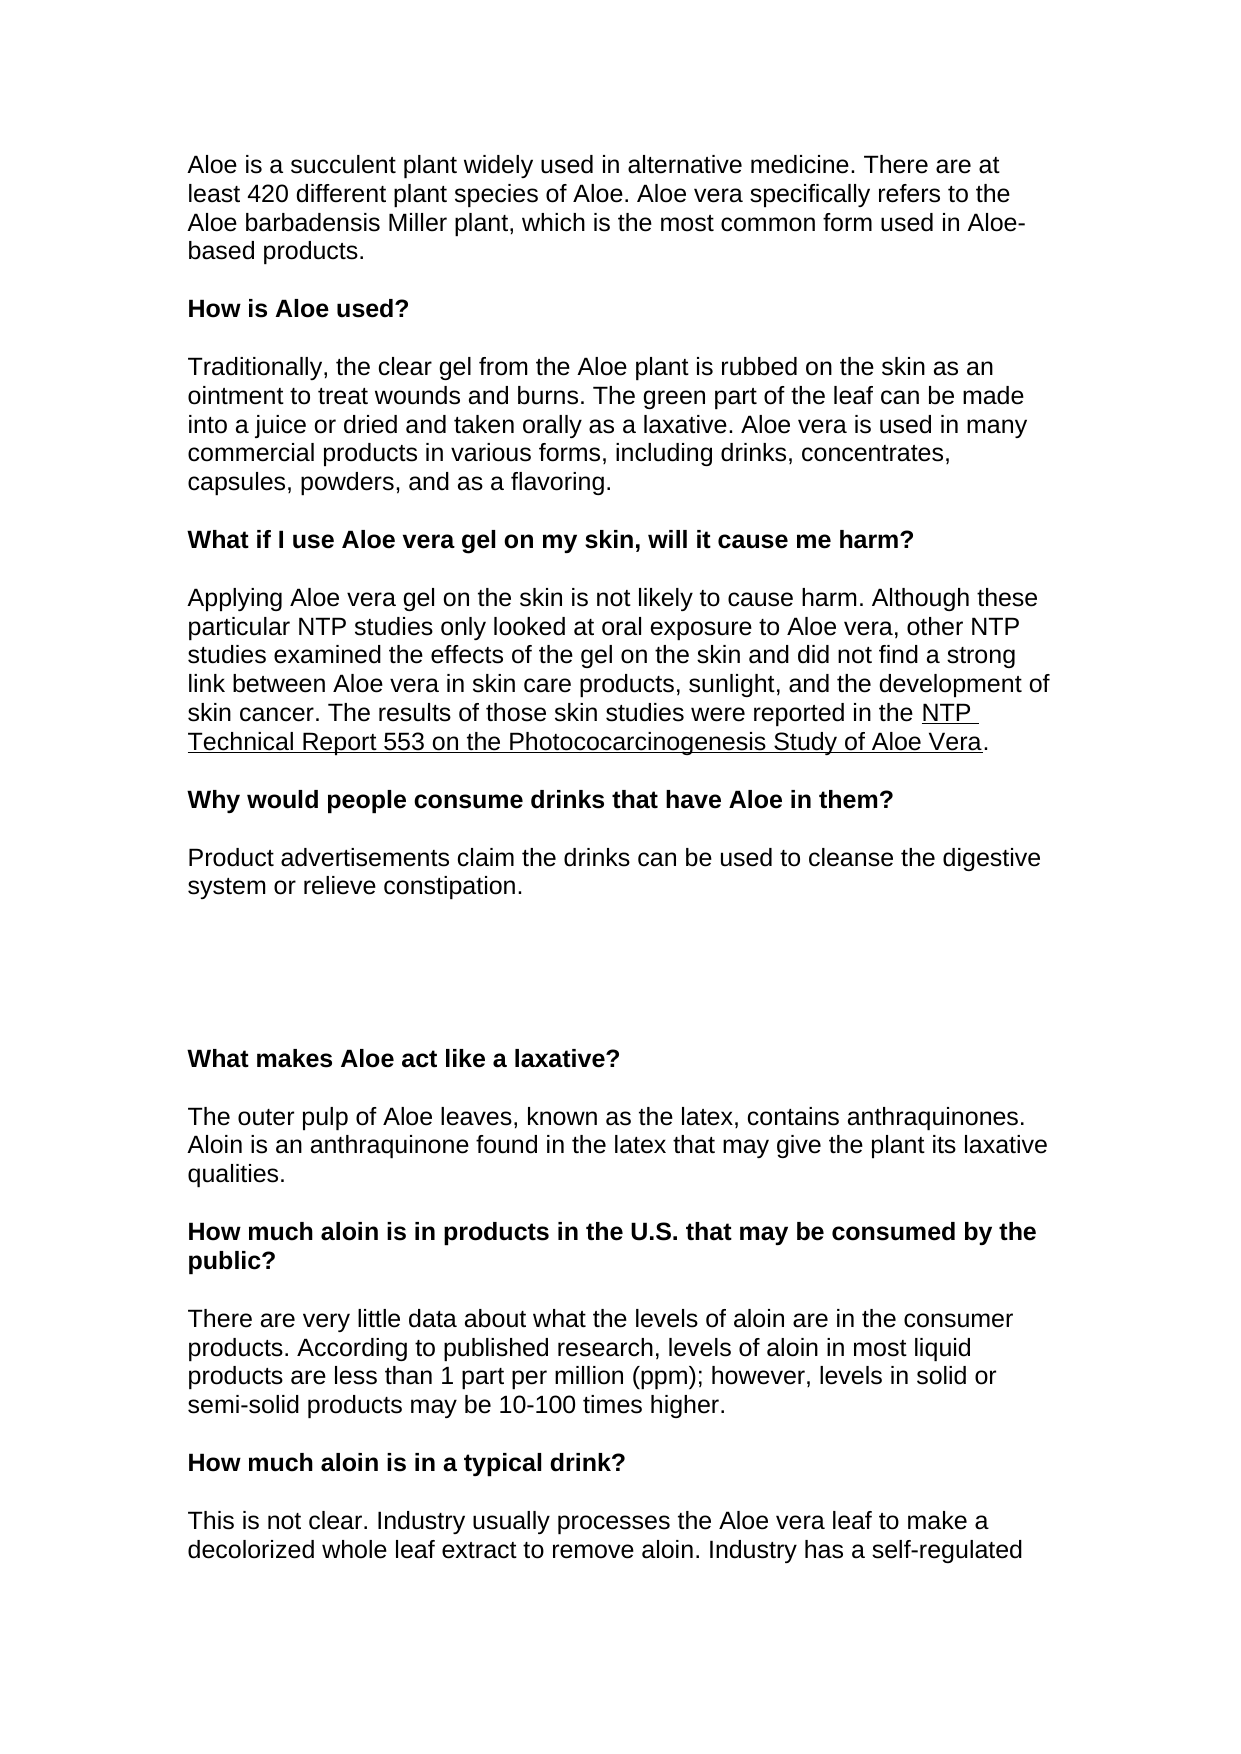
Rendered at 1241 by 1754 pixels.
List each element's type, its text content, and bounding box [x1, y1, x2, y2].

text Aloe is a succulent plant widely used in alternative medicine. There are at least 420 different plant species of Aloe. Aloe vera specifically refers to the Aloe barbadensis Miller plant, which is the most common form used in Aloe-based products. [187, 150, 1053, 265]
text Product advertisements claim the drinks can be used to cleanse the digestive system or relieve constipation. [187, 842, 1053, 900]
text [187, 1506, 1053, 1563]
text Why would people consume drinks that have Aloe in them? [187, 784, 1053, 813]
text How is Aloe used? [187, 294, 1053, 323]
text The outer pulp of Aloe leaves, known as the latex, contains anthraquinones. Aloin is an anthraquinone found in the latex that may give the plant its laxative qualities. [187, 1102, 1053, 1188]
text Applying Aloe vera gel on the skin is not likely to cause harm. Although these particular NTP studies only looked at oral exposure to Aloe vera, other NTP studies examined the effects of the gel on the skin and did not find a strong link between Aloe vera in skin care products, sunlight, and the development of skin cancer. The results of those skin studies were reported in the NTP Technical Report 553 on the Photococarcinogenesis Study of Aloe Vera. [187, 583, 1053, 755]
text Traditionally, the clear gel from the Aloe plant is rubbed on the skin as an ointment to treat wounds and burns. The green part of the leaf can be made into a juice or dried and taken orally as a laxative. Aloe vera is used in many commercial products in various forms, including drinks, concentrates, capsules, powders, and as a flavoring. [187, 352, 1053, 496]
text What makes Aloe act like a laxative? [187, 1044, 1053, 1073]
text There are very little data about what the levels of aloin are in the consumer products. According to published research, levels of aloin in most liquid products are less than 1 part per million (ppm); however, levels in solid or semi-solid products may be 10-100 times higher. [187, 1304, 1053, 1419]
text How much aloin is in products in the U.S. that may be consumed by the public? [187, 1217, 1053, 1275]
text What if I use Aloe vera gel on my skin, will it cause me harm? [187, 525, 1053, 554]
text How much aloin is in a typical drink? [187, 1448, 1053, 1477]
